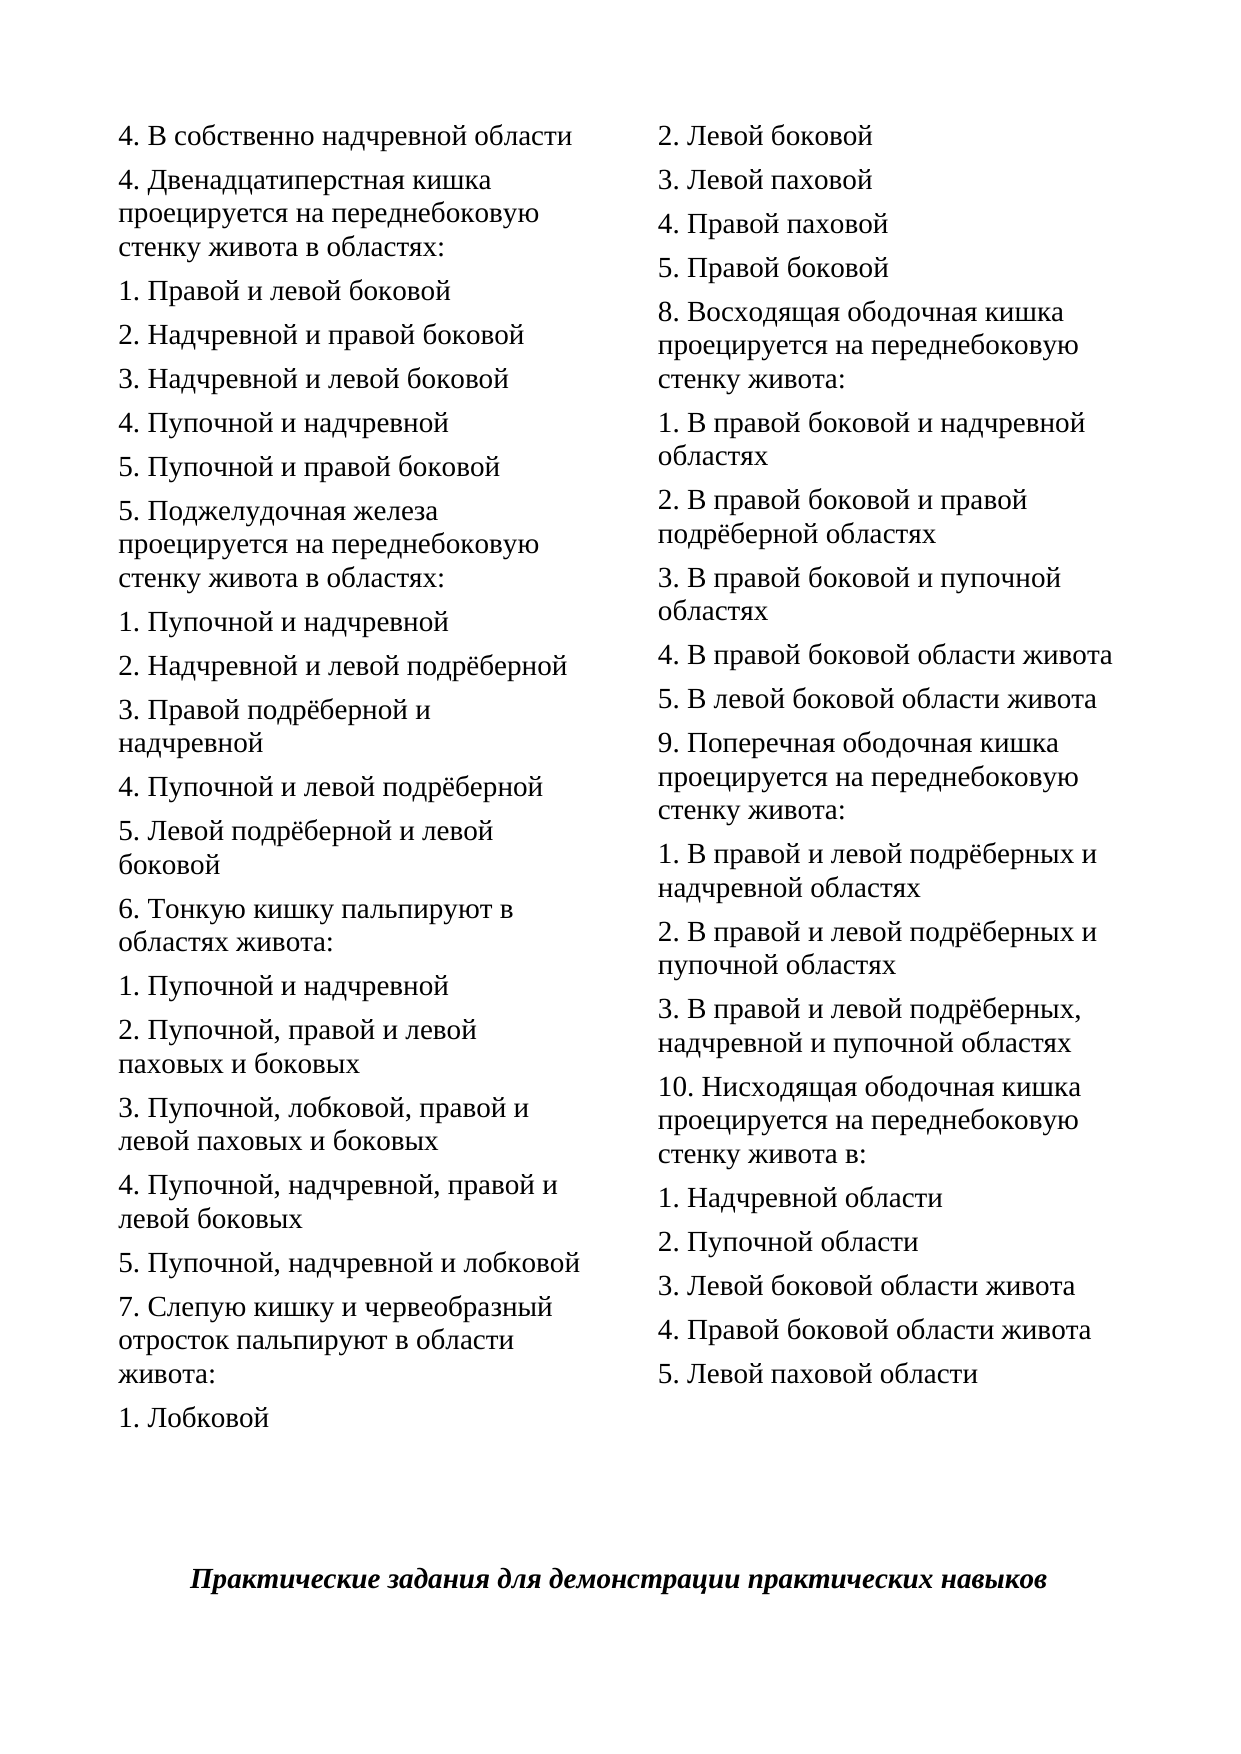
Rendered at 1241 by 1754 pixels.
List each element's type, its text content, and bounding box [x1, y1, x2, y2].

text 1. Лобковой [118, 1400, 583, 1433]
text 5. Поджелудочная железа проецируется на переднебоковую стенку живота в областях: [118, 493, 583, 593]
text 2. Левой боковой [658, 118, 1122, 152]
text 3. Пупочной, лобковой, правой и левой паховых и боковых [118, 1090, 583, 1157]
text 9. Поперечная ободочная кишка проецируется на переднебоковую стенку живота: [658, 725, 1122, 826]
text 1. Надчревной области [658, 1180, 1122, 1213]
text 4. Правой боковой области живота [658, 1312, 1122, 1345]
text 4. Двенадцатиперстная кишка проецируется на переднебоковую стенку живота в областях: [118, 162, 583, 263]
text 4. Правой паховой [658, 206, 1122, 239]
text 5. Левой подрёберной и левой боковой [118, 813, 583, 880]
text 3. Левой боковой области живота [658, 1268, 1122, 1301]
text 8. Восходящая ободочная кишка проецируется на переднебоковую стенку живота: [658, 294, 1122, 394]
text Практические задания для демонстрации практических навыков [118, 1561, 1122, 1594]
text 1. Пупочной и надчревной [118, 968, 583, 1002]
text 7. Слепую кишку и червеобразный отросток пальпируют в области живота: [118, 1289, 583, 1389]
text 3. Левой паховой [658, 162, 1122, 196]
text 2. Надчревной и левой подрёберной [118, 648, 583, 681]
text 5. Левой паховой области [658, 1356, 1122, 1389]
text 4. Пупочной, надчревной, правой и левой боковых [118, 1167, 583, 1234]
text 2. В правой и левой подрёберных и пупочной областях [658, 914, 1122, 981]
text 1. В правой боковой и надчревной областях [658, 405, 1122, 472]
text 2. Пупочной, правой и левой паховых и боковых [118, 1012, 583, 1079]
text 6. Тонкую кишку пальпируют в областях живота: [118, 891, 583, 958]
text 2. В правой боковой и правой подрёберной областях [658, 482, 1122, 549]
text 4. В правой боковой области живота [658, 637, 1122, 671]
text 4. Пупочной и надчревной [118, 405, 583, 438]
text 4. Пупочной и левой подрёберной [118, 769, 583, 803]
text 3. Надчревной и левой боковой [118, 361, 583, 394]
text 5. Пупочной и правой боковой [118, 449, 583, 482]
text 5. В левой боковой области живота [658, 681, 1122, 715]
text 1. Пупочной и надчревной [118, 604, 583, 637]
text 1. В правой и левой подрёберных и надчревной областях [658, 836, 1122, 903]
text 3. В правой и левой подрёберных, надчревной и пупочной областях [658, 991, 1122, 1058]
text 3. Правой подрёберной и надчревной [118, 692, 583, 759]
text 5. Правой боковой [658, 250, 1122, 283]
text 2. Надчревной и правой боковой [118, 317, 583, 351]
text 1. Правой и левой боковой [118, 273, 583, 307]
text 3. В правой боковой и пупочной областях [658, 560, 1122, 627]
text 10. Нисходящая ободочная кишка проецируется на переднебоковую стенку живота в: [658, 1069, 1122, 1169]
text 5. Пупочной, надчревной и лобковой [118, 1245, 583, 1278]
text 4. В собственно надчревной области [118, 118, 583, 152]
text 2. Пупочной области [658, 1224, 1122, 1257]
